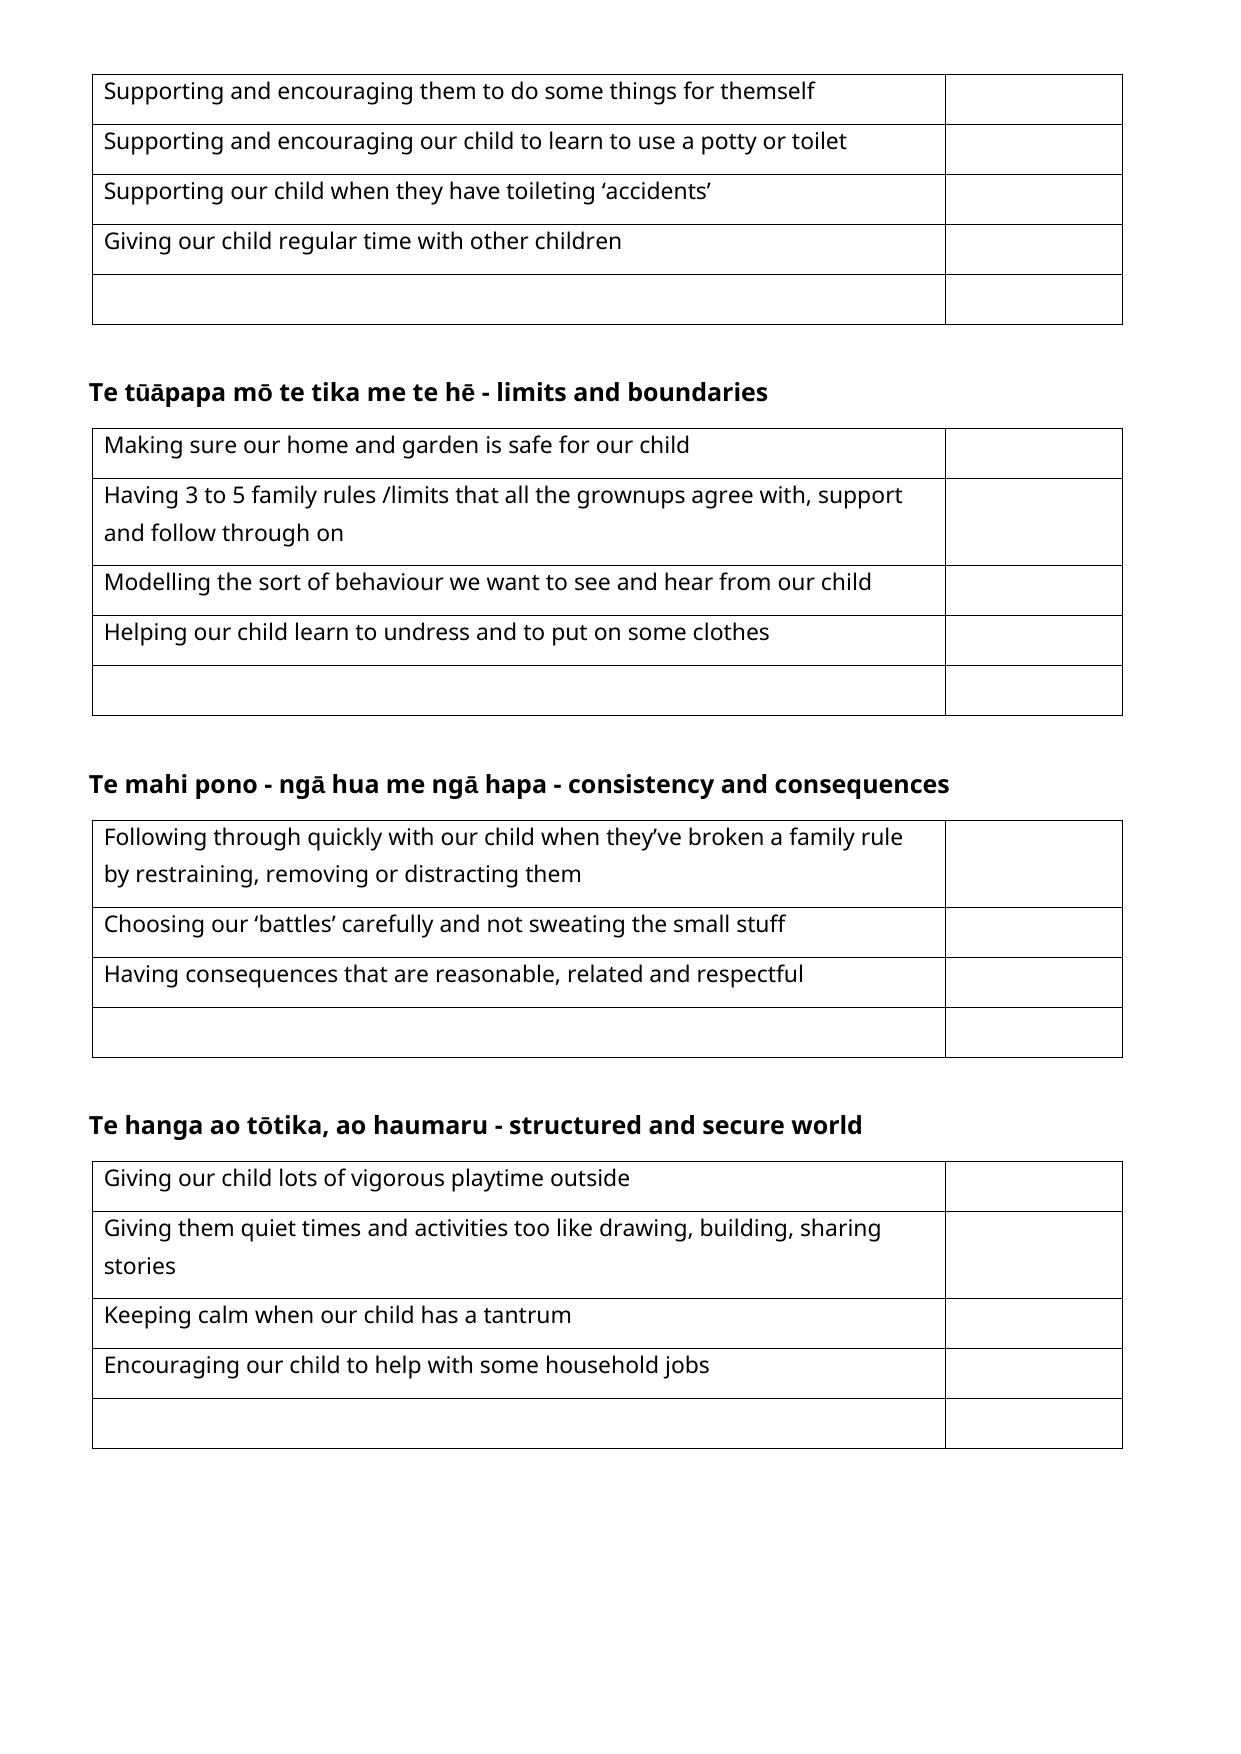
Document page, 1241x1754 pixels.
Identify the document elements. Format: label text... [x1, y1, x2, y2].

table_cell Giving them quiet times and activities too like drawing, building, sharing stories [93, 1212, 945, 1298]
table_cell [946, 479, 1122, 565]
table_header [946, 429, 1122, 478]
table_cell [946, 1349, 1122, 1398]
table_header [946, 1162, 1122, 1211]
table_header Following through quickly with our child when they’ve broken a family rule by restraining, removing or distracting them [93, 821, 945, 907]
table_cell Supporting and encouraging them to do some things for themself [93, 75, 945, 124]
table_cell [946, 666, 1122, 715]
table_header [946, 821, 1122, 907]
text Te tūāpapa mō te tika me te hē - limits and boundaries [89, 375, 1122, 409]
table_cell [946, 908, 1122, 957]
table_cell [946, 958, 1122, 1007]
table_cell [93, 275, 945, 324]
table_cell [946, 275, 1122, 324]
table_cell Choosing our ‘battles’ carefully and not sweating the small stuff [93, 908, 945, 957]
table_cell [946, 1399, 1122, 1448]
table_cell [946, 75, 1122, 124]
table_cell Supporting our child when they have toileting ‘accidents’ [93, 175, 945, 224]
table_cell [93, 1008, 945, 1057]
table_cell Supporting and encouraging our child to learn to use a potty or toilet [93, 125, 945, 174]
table_cell Having 3 to 5 family rules /limits that all the grownups agree with, support and follow through on [93, 479, 945, 565]
table_cell Encouraging our child to help with some household jobs [93, 1349, 945, 1398]
text Te mahi pono - ngā hua me ngā hapa - consistency and consequences [89, 766, 1122, 800]
table_header Making sure our home and garden is safe for our child [93, 429, 945, 478]
table_cell [946, 566, 1122, 615]
table_cell [93, 1399, 945, 1448]
table_cell [946, 1299, 1122, 1348]
table_cell Giving our child regular time with other children [93, 225, 945, 274]
table_cell [93, 666, 945, 715]
table_cell Helping our child learn to undress and to put on some clothes [93, 616, 945, 665]
table_cell [946, 225, 1122, 274]
table_header Giving our child lots of vigorous playtime outside [93, 1162, 945, 1211]
table_cell [946, 125, 1122, 174]
table_cell [946, 616, 1122, 665]
table_cell [946, 1212, 1122, 1298]
table_cell [946, 175, 1122, 224]
text Te hanga ao tōtika, ao haumaru - structured and secure world [89, 1108, 1122, 1142]
table_cell Keeping calm when our child has a tantrum [93, 1299, 945, 1348]
table_cell Modelling the sort of behaviour we want to see and hear from our child [93, 566, 945, 615]
table_cell [946, 1008, 1122, 1057]
table_cell Having consequences that are reasonable, related and respectful [93, 958, 945, 1007]
